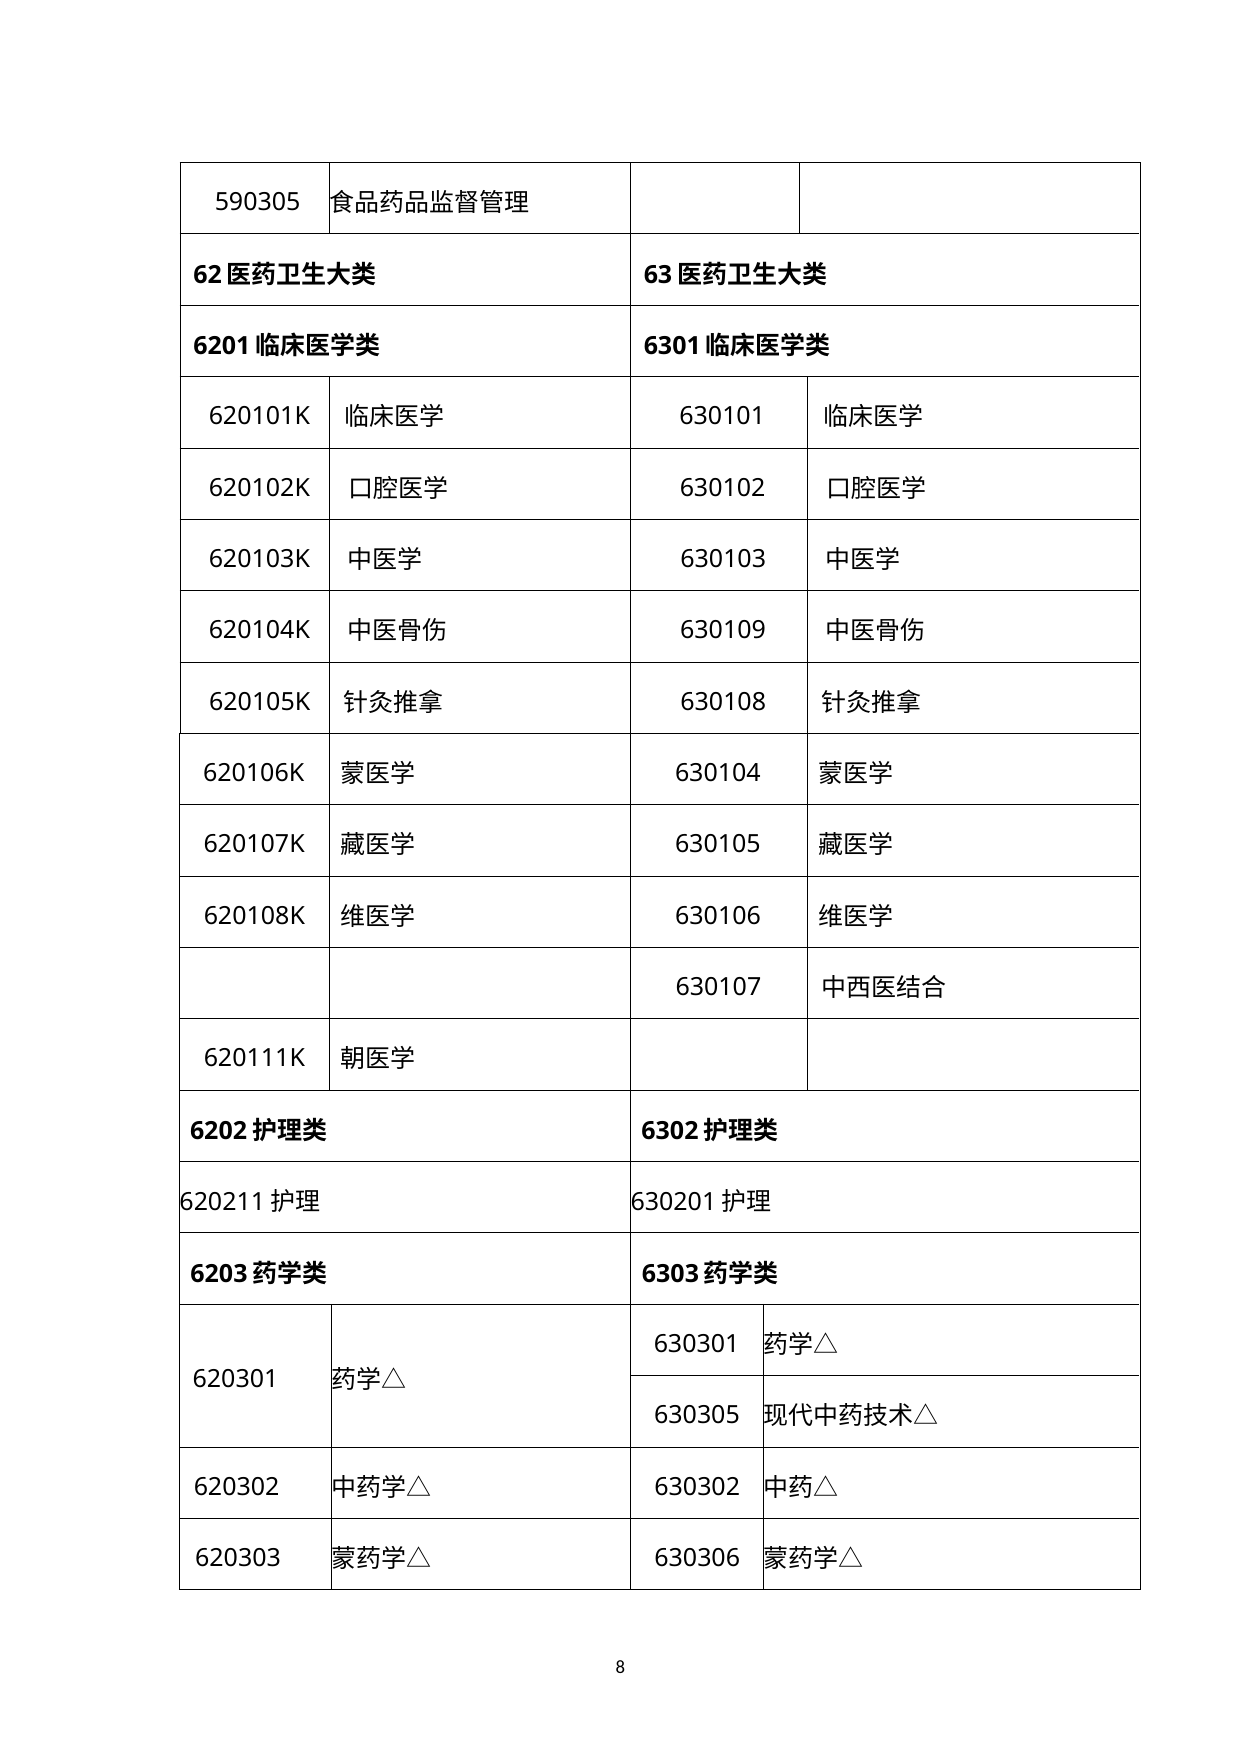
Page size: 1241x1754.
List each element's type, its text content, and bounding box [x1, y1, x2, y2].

table_cell 620102K [181, 449, 329, 519]
table_cell 蒙药学△ [332, 1519, 630, 1589]
table_cell 630109 [631, 591, 807, 661]
table_cell 中医学 [808, 519, 1140, 590]
table_cell 630104 [631, 734, 807, 804]
table_cell 590305 [181, 163, 329, 233]
table_cell 维医学 [330, 877, 630, 947]
table_cell [631, 163, 799, 233]
table_cell 620302 [180, 1448, 331, 1518]
table_cell 620211护理 [180, 1162, 630, 1232]
table_cell 630101 [631, 377, 807, 447]
table_cell 630102 [631, 449, 807, 519]
table_cell 630301 [631, 1305, 763, 1375]
table_cell 620103K [181, 520, 329, 590]
table_cell 口腔医学 [808, 448, 1140, 519]
table_cell 620101K [181, 377, 329, 447]
table_cell [180, 948, 329, 1018]
table_cell 630105 [631, 805, 807, 876]
table_cell 食品药品监督管理 [330, 163, 630, 233]
table_cell 620107K [180, 805, 329, 876]
table_cell 中西医结合 [808, 947, 1140, 1018]
table_cell 630306 [631, 1519, 763, 1589]
table_cell 630107 [631, 948, 807, 1018]
table_cell 朝医学 [330, 1019, 630, 1089]
table_cell 针灸推拿 [330, 663, 630, 733]
table_cell [808, 1018, 1140, 1089]
table_cell 620303 [180, 1519, 331, 1589]
table_cell 620111K [180, 1019, 329, 1089]
table_cell 6202护理类 [180, 1091, 630, 1161]
table_cell 620301 [180, 1305, 331, 1446]
table_cell 中医骨伤 [330, 591, 630, 661]
table_cell 蒙医学 [808, 733, 1140, 804]
table_cell 62医药卫生大类 [181, 234, 630, 305]
table_cell 现代中药技术△ [764, 1375, 1140, 1446]
table_cell 藏医学 [808, 804, 1140, 876]
table_cell 630201护理 [631, 1161, 1140, 1232]
table_cell 630305 [631, 1376, 763, 1446]
table_cell 6303药学类 [631, 1232, 1140, 1304]
table_cell 620106K [180, 734, 329, 804]
table_cell 药学△ [764, 1304, 1140, 1375]
table_cell 620105K [181, 663, 329, 733]
table_cell 蒙药学△ [764, 1518, 1140, 1589]
table_cell [800, 163, 1140, 233]
table_cell 630302 [631, 1448, 763, 1518]
table_cell 620108K [180, 877, 329, 947]
table_cell [631, 1019, 807, 1089]
table_cell 药学△ [332, 1305, 630, 1446]
table_cell 蒙医学 [330, 734, 630, 804]
table_cell 维医学 [808, 876, 1140, 947]
table_cell 630103 [631, 520, 807, 590]
table_cell 中药△ [764, 1446, 1140, 1518]
table_cell [330, 948, 630, 1018]
table_cell 中药学△ [332, 1448, 630, 1518]
table_cell 620104K [181, 591, 329, 661]
table_cell 63医药卫生大类 [631, 233, 1140, 305]
table_cell 6301临床医学类 [631, 305, 1140, 376]
table_cell 临床医学 [330, 377, 630, 447]
table_cell 中医骨伤 [808, 590, 1140, 661]
table_cell 6203药学类 [180, 1233, 630, 1304]
table_cell 630108 [631, 663, 807, 733]
table_cell 6302护理类 [631, 1090, 1140, 1161]
table_cell 临床医学 [808, 376, 1140, 447]
table_cell 630106 [631, 877, 807, 947]
table_cell 针灸推拿 [808, 661, 1140, 733]
table_cell 6201临床医学类 [181, 306, 630, 376]
table_cell 口腔医学 [330, 449, 630, 519]
table_cell 中医学 [330, 520, 630, 590]
table_cell 藏医学 [330, 805, 630, 876]
